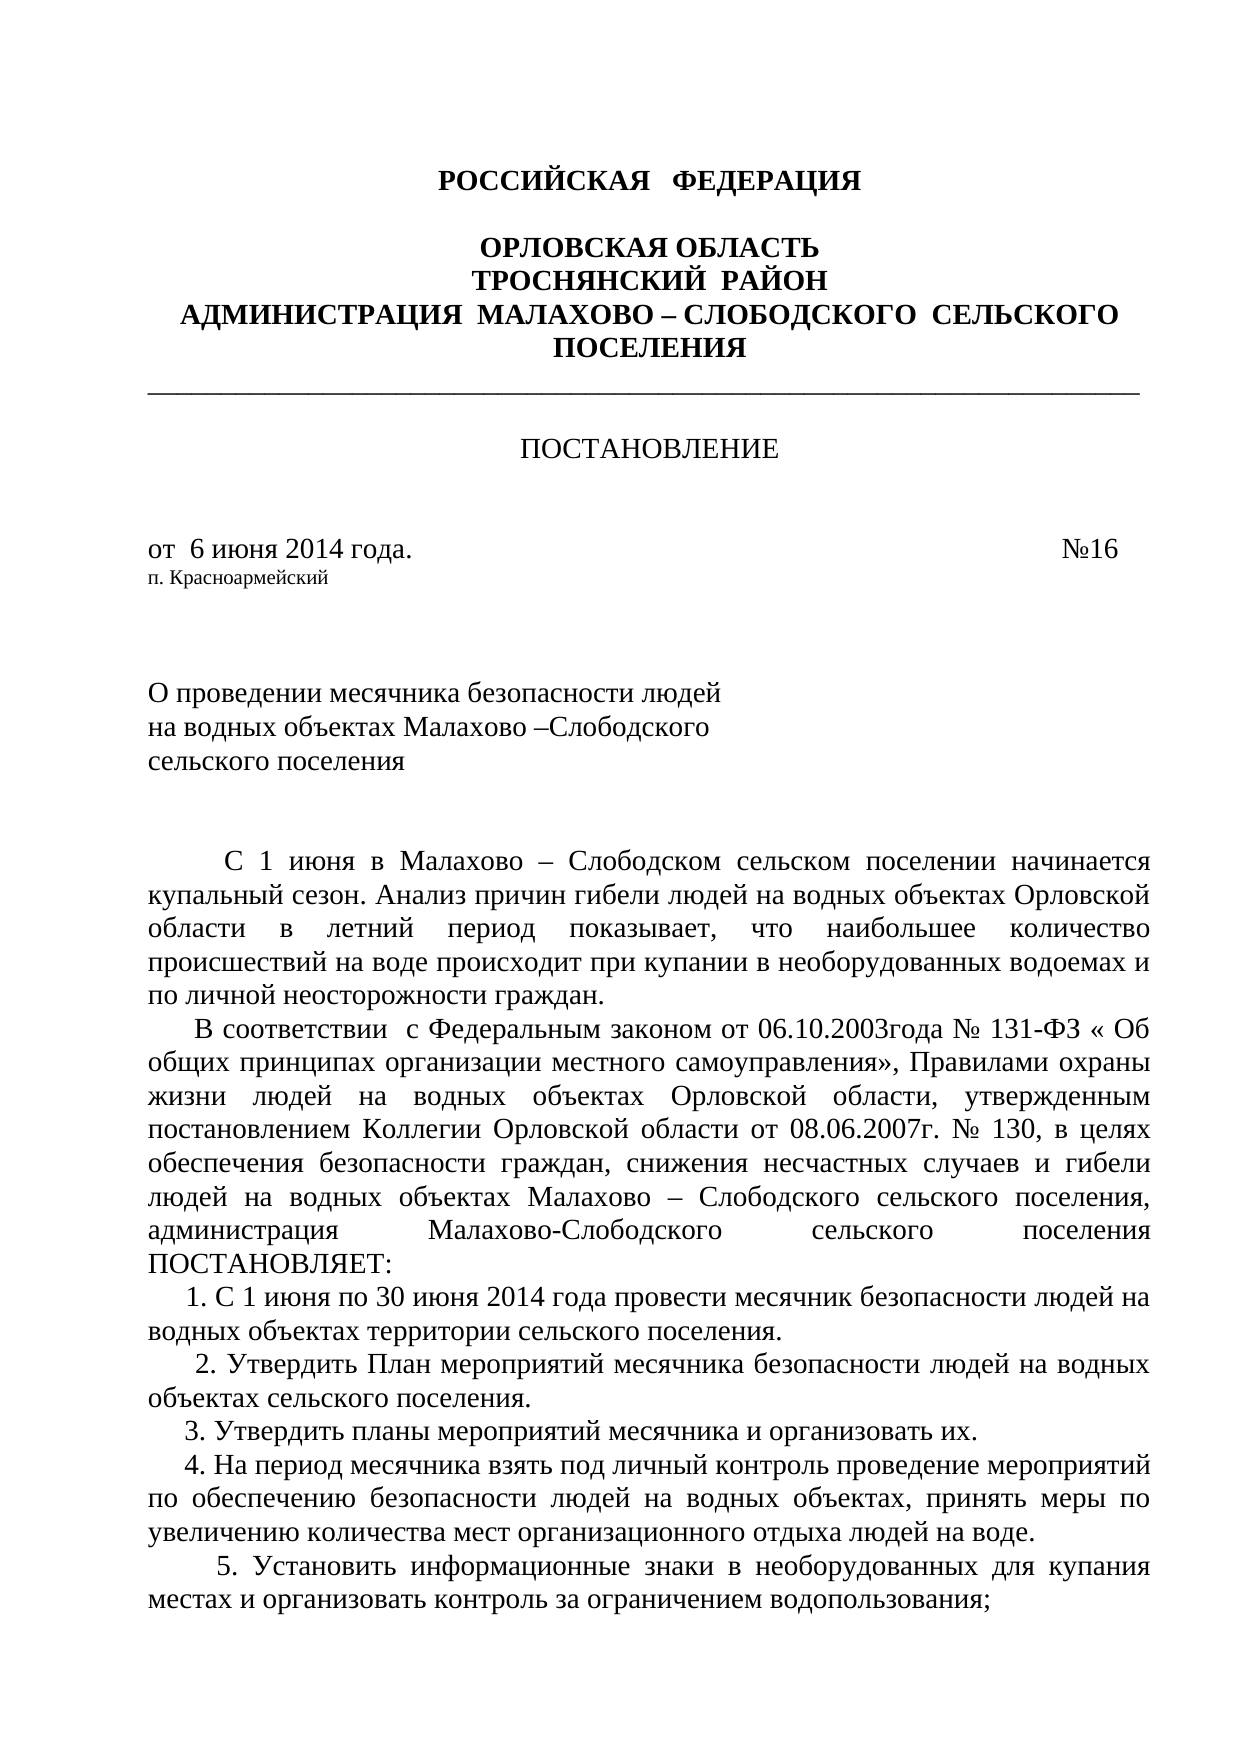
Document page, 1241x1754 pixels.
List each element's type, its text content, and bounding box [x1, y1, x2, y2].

text АДМИНИСТРАЦИЯ МАЛАХОВО – СЛОБОДСКОГО СЕЛЬСКОГО ПОСЕЛЕНИЯ [148, 297, 1152, 364]
text 1. С 1 июня по 30 июня 2014 года провести месячник безопасности людей на водных объектах территории сельского поселения. [148, 1279, 1152, 1346]
text В соответствии с Федеральным законом от 06.10.2003года № 131-ФЗ « Об общих принципах организации местного самоуправления», Правилами охраны жизни людей на водных объектах Орловской области, утвержденным постановлением Коллегии Орловской области от 08.06.2007г. № 130, в целях обеспечения безопасности граждан, снижения несчастных случаев и гибели людей на водных объектах Малахово – Слободского сельского поселения, администрация Малахово-Слободского сельского поселения ПОСТАНОВЛЯЕТ: [148, 1011, 1152, 1279]
text от 6 июня 2014 года. №16 [148, 532, 1152, 565]
text РОССИЙСКАЯ ФЕДЕРАЦИЯ [148, 163, 1152, 196]
text О проведении месячника безопасности людей [148, 676, 1152, 709]
text 5. Установить информационные знаки в необорудованных для купания местах и организовать контроль за ограничением водопользования; [148, 1548, 1152, 1615]
text п. Красноармейский [148, 565, 1152, 589]
text ОРЛОВСКАЯ ОБЛАСТЬ [148, 230, 1152, 263]
text 2. Утвердить План мероприятий месячника безопасности людей на водных объектах сельского поселения. [148, 1346, 1152, 1413]
text С 1 июня в Малахово – Слободском сельском поселении начинается купальный сезон. Анализ причин гибели людей на водных объектах Орловской области в летний период показывает, что наибольшее количество происшествий на воде происходит при купании в необорудованных водоемах и по личной неосторожности граждан. [148, 843, 1152, 1011]
text ПОСТАНОВЛЕНИЕ [148, 431, 1152, 464]
text ____________________________________________________________________ [148, 364, 1152, 397]
text ТРОСНЯНСКИЙ РАЙОН [148, 263, 1152, 297]
text сельского поселения [148, 743, 1152, 776]
text 3. Утвердить планы мероприятий месячника и организовать их. [148, 1413, 1152, 1447]
text на водных объектах Малахово –Слободского [148, 709, 1152, 743]
text 4. На период месячника взять под личный контроль проведение мероприятий по обеспечению безопасности людей на водных объектах, принять меры по увеличению количества мест организационного отдыха людей на воде. [148, 1447, 1152, 1548]
